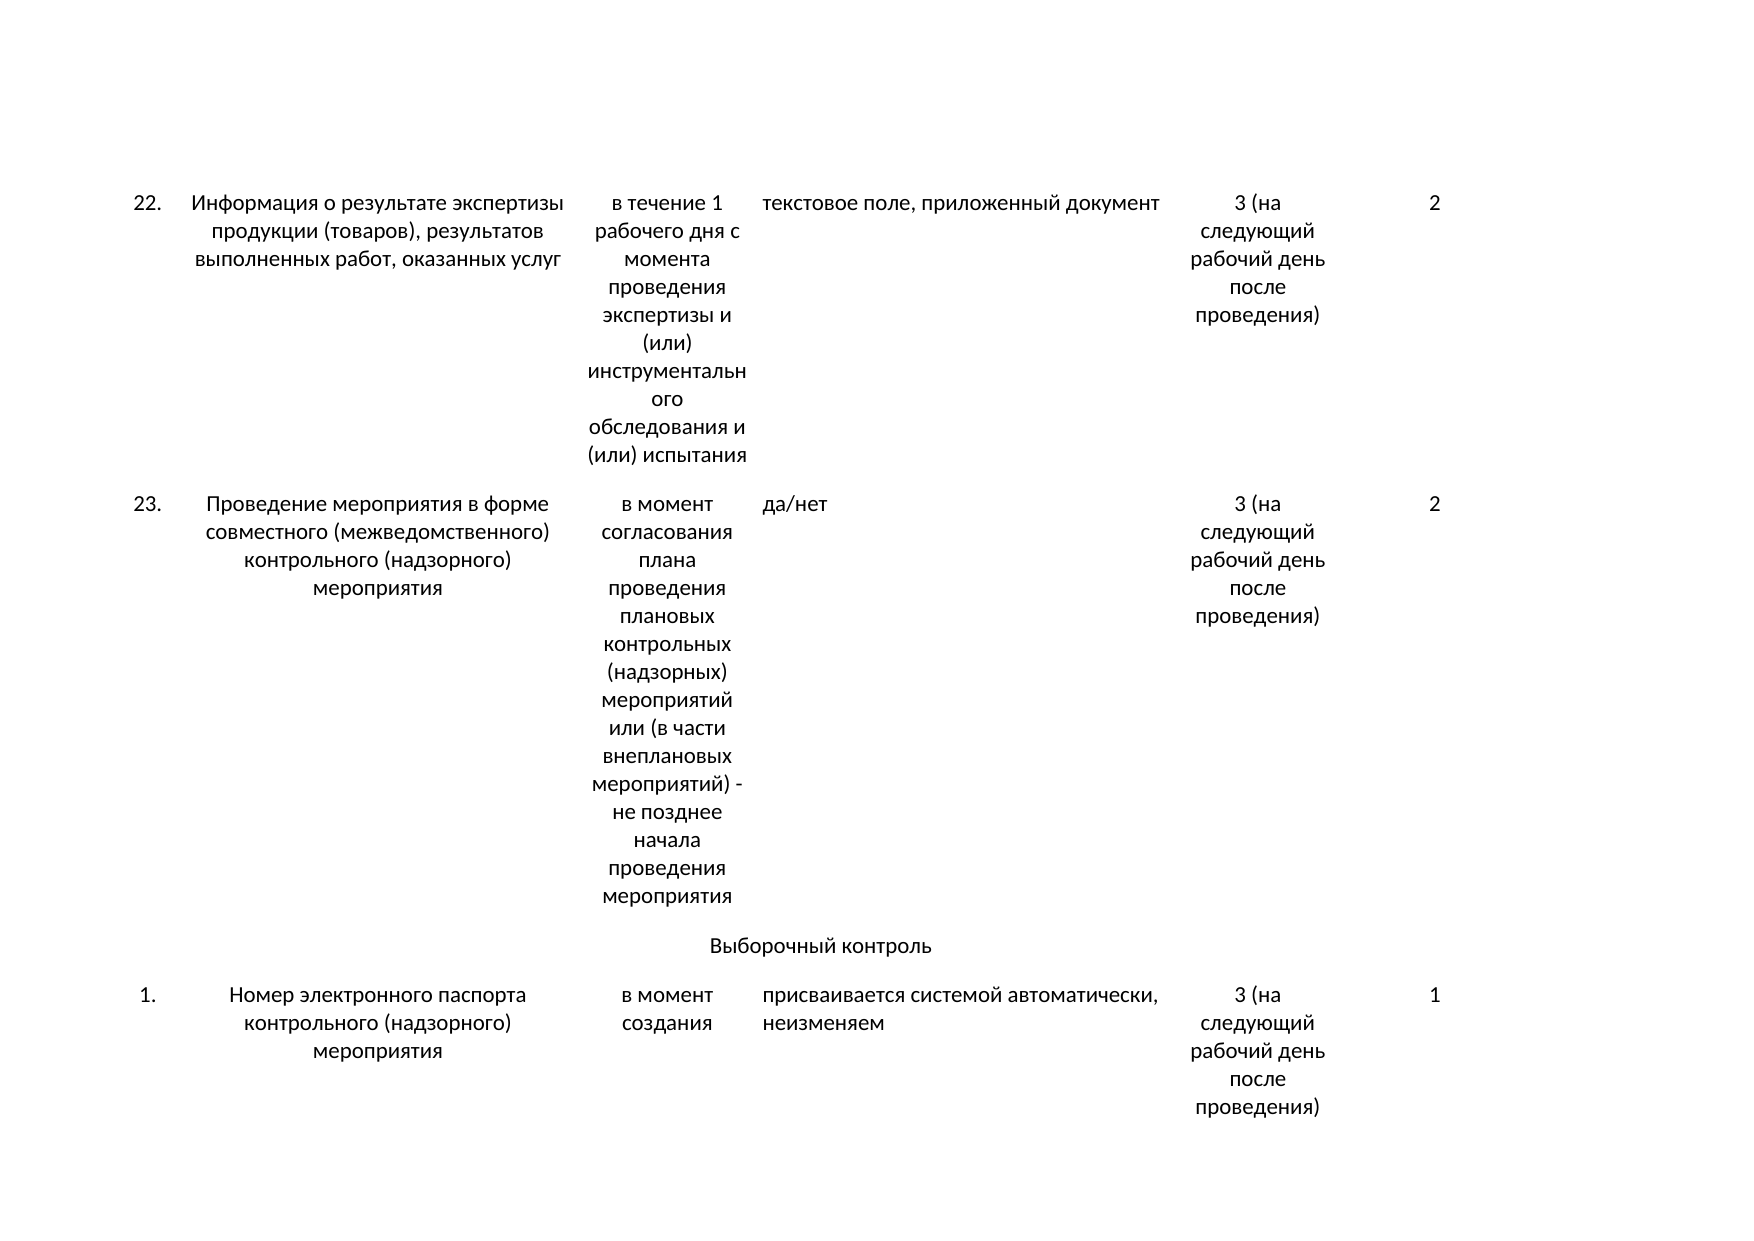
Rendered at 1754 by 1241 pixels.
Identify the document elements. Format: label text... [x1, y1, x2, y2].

table_cell текстовое поле, приложенный документ [756, 177, 1169, 479]
table_cell Выборочный контроль [118, 920, 1523, 969]
table_cell Номер электронного паспорта контрольного (надзорного) мероприятия [177, 970, 578, 1131]
table_cell в течение 1 рабочего дня с момента проведения экспертизы и (или) инструментального обследования и (или) испытания [579, 177, 756, 479]
table_cell 3 (на следующий рабочий день после проведения) [1169, 479, 1346, 920]
table_cell 2 [1346, 177, 1523, 479]
table_cell присваивается системой автоматически, неизменяем [756, 970, 1169, 1131]
table_cell 2 [1346, 479, 1523, 920]
table_cell 1. [118, 970, 177, 1131]
table_cell Проведение мероприятия в форме совместного (межведомственного) контрольного (надзорного) мероприятия [177, 479, 578, 920]
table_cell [1169, 970, 1346, 1131]
table_cell 23. [118, 479, 177, 920]
table_cell 22. [118, 177, 177, 479]
table_cell да/нет [756, 479, 1169, 920]
table_cell в момент создания [579, 970, 756, 1131]
table_cell 1 [1346, 970, 1523, 1131]
table_cell Информация о результате экспертизы продукции (товаров), результатов выполненных работ, оказанных услуг [177, 177, 578, 479]
table_cell в момент согласования плана проведения плановых контрольных (надзорных) мероприятий или (в части внеплановых мероприятий) - не позднее начала проведения мероприятия [579, 479, 756, 920]
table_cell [1169, 177, 1346, 479]
